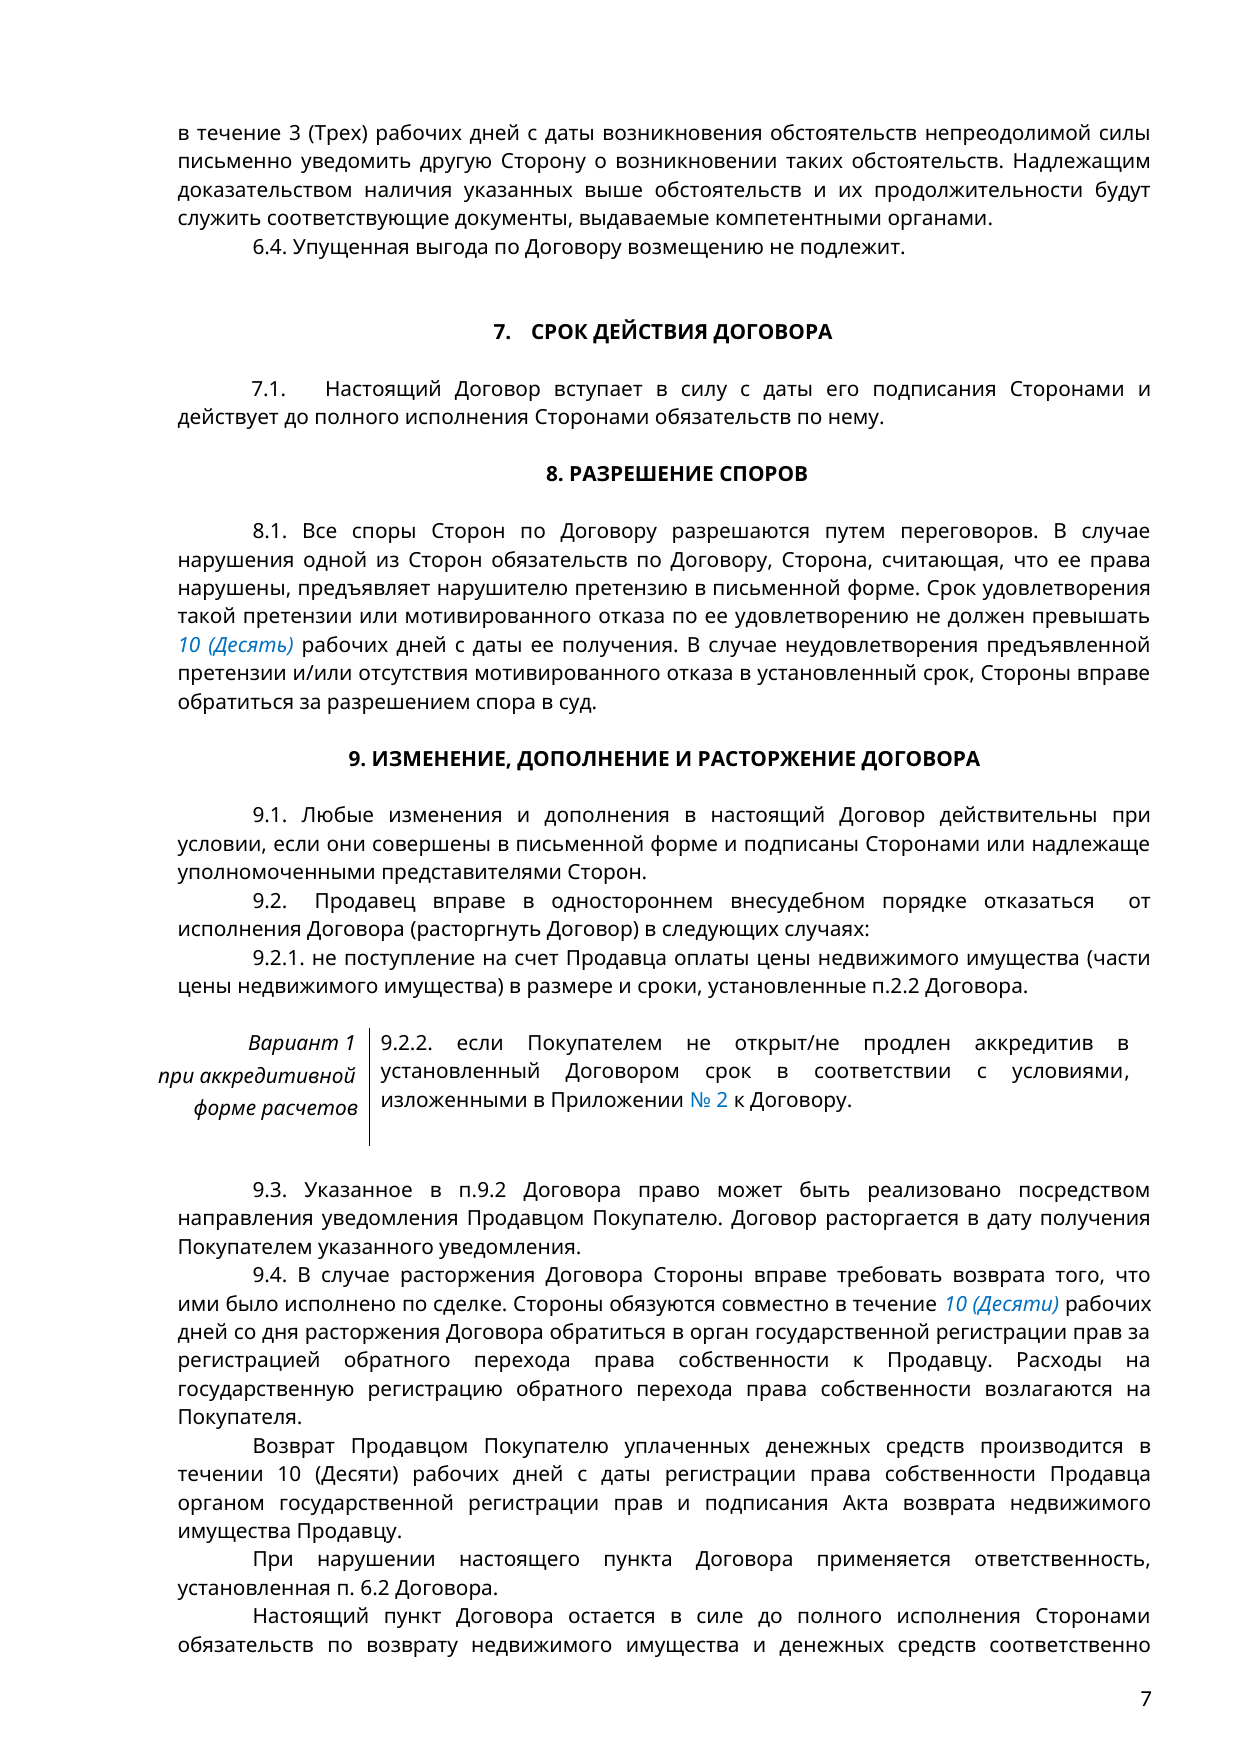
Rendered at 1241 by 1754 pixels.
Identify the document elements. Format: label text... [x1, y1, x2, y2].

text 8. РАЗРЕШЕНИЕ СПОРОВ [177, 459, 1147, 488]
text 8.1. Все споры Сторон по Договору разрешаются путем переговоров. В случае нарушения одной из Сторон обязательств по Договору, Сторона, считающая, что ее права нарушены, предъявляет нарушителю претензию в письменной форме. Срок удовлетворения такой претензии или мотивированного отказа по ее удовлетворению не должен превышать 10 (Десять) рабочих дней с даты ее получения. В случае неудовлетворения предъявленной претензии и/или отсутствия мотивированного отказа в установленный срок, Стороны вправе обратиться за разрешением спора в суд. [177, 516, 1152, 715]
list Настоящий Договор вступает в силу с даты его подписания Сторонами и действует до полного исполнения Сторонами обязательств по нему. [177, 374, 1152, 431]
text 9.2.1. не поступление на счет Продавца оплаты цены недвижимого имущества (части цены недвижимого имущества) в размере и сроки, установленные п.2.2 Договора. [177, 943, 1152, 1000]
text Возврат Продавцом Покупателю уплаченных денежных средств производится в течении 10 (Десяти) рабочих дней с даты регистрации права собственности Продавца органом государственной регистрации прав и подписания Акта возврата недвижимого имущества Продавцу. [177, 1431, 1152, 1544]
table_header 9.2.2. если Покупателем не открыт/не продлен аккредитив в установленный Договором срок в соответствии с условиями, изложенными в Приложении № 2 к Договору. [370, 1028, 1141, 1146]
text При нарушении настоящего пункта Договора применяется ответственность, установленная п. 6.2 Договора. [177, 1544, 1152, 1601]
text 9.2. Продавец вправе в одностороннем внесудебном порядке отказаться от исполнения Договора (расторгнуть Договор) в следующих случаях: [177, 886, 1152, 943]
text 9.4. В случае расторжения Договора Стороны вправе требовать возврата того, что ими было исполнено по сделке. Стороны обязуются совместно в течение 10 (Десяти) рабочих дней со дня расторжения Договора обратиться в орган государственной регистрации прав за регистрацией обратного перехода права собственности к Продавцу. Расходы на государственную регистрацию обратного перехода права собственности возлагаются на Покупателя. [177, 1260, 1152, 1431]
table_header Вариант 1 при аккредитивной форме расчетов [144, 1028, 369, 1146]
text 9. ИЗМЕНЕНИЕ, ДОПОЛНЕНИЕ И РАСТОРЖЕНИЕ ДОГОВОРА [177, 744, 1152, 772]
list СРОК ДЕЙСТВИЯ ДОГОВОРА [177, 317, 1149, 346]
text 9.1. Любые изменения и дополнения в настоящий Договор действительны при условии, если они совершены в письменной форме и подписаны Сторонами или надлежаще уполномоченными представителями Сторон. [177, 801, 1152, 886]
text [177, 1601, 1152, 1658]
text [177, 118, 1152, 232]
text 6.4. Упущенная выгода по Договору возмещению не подлежит. [177, 232, 1152, 260]
text 9.3. Указанное в п.9.2 Договора право может быть реализовано посредством направления уведомления Продавцом Покупателю. Договор расторгается в дату получения Покупателем указанного уведомления. [177, 1175, 1152, 1260]
